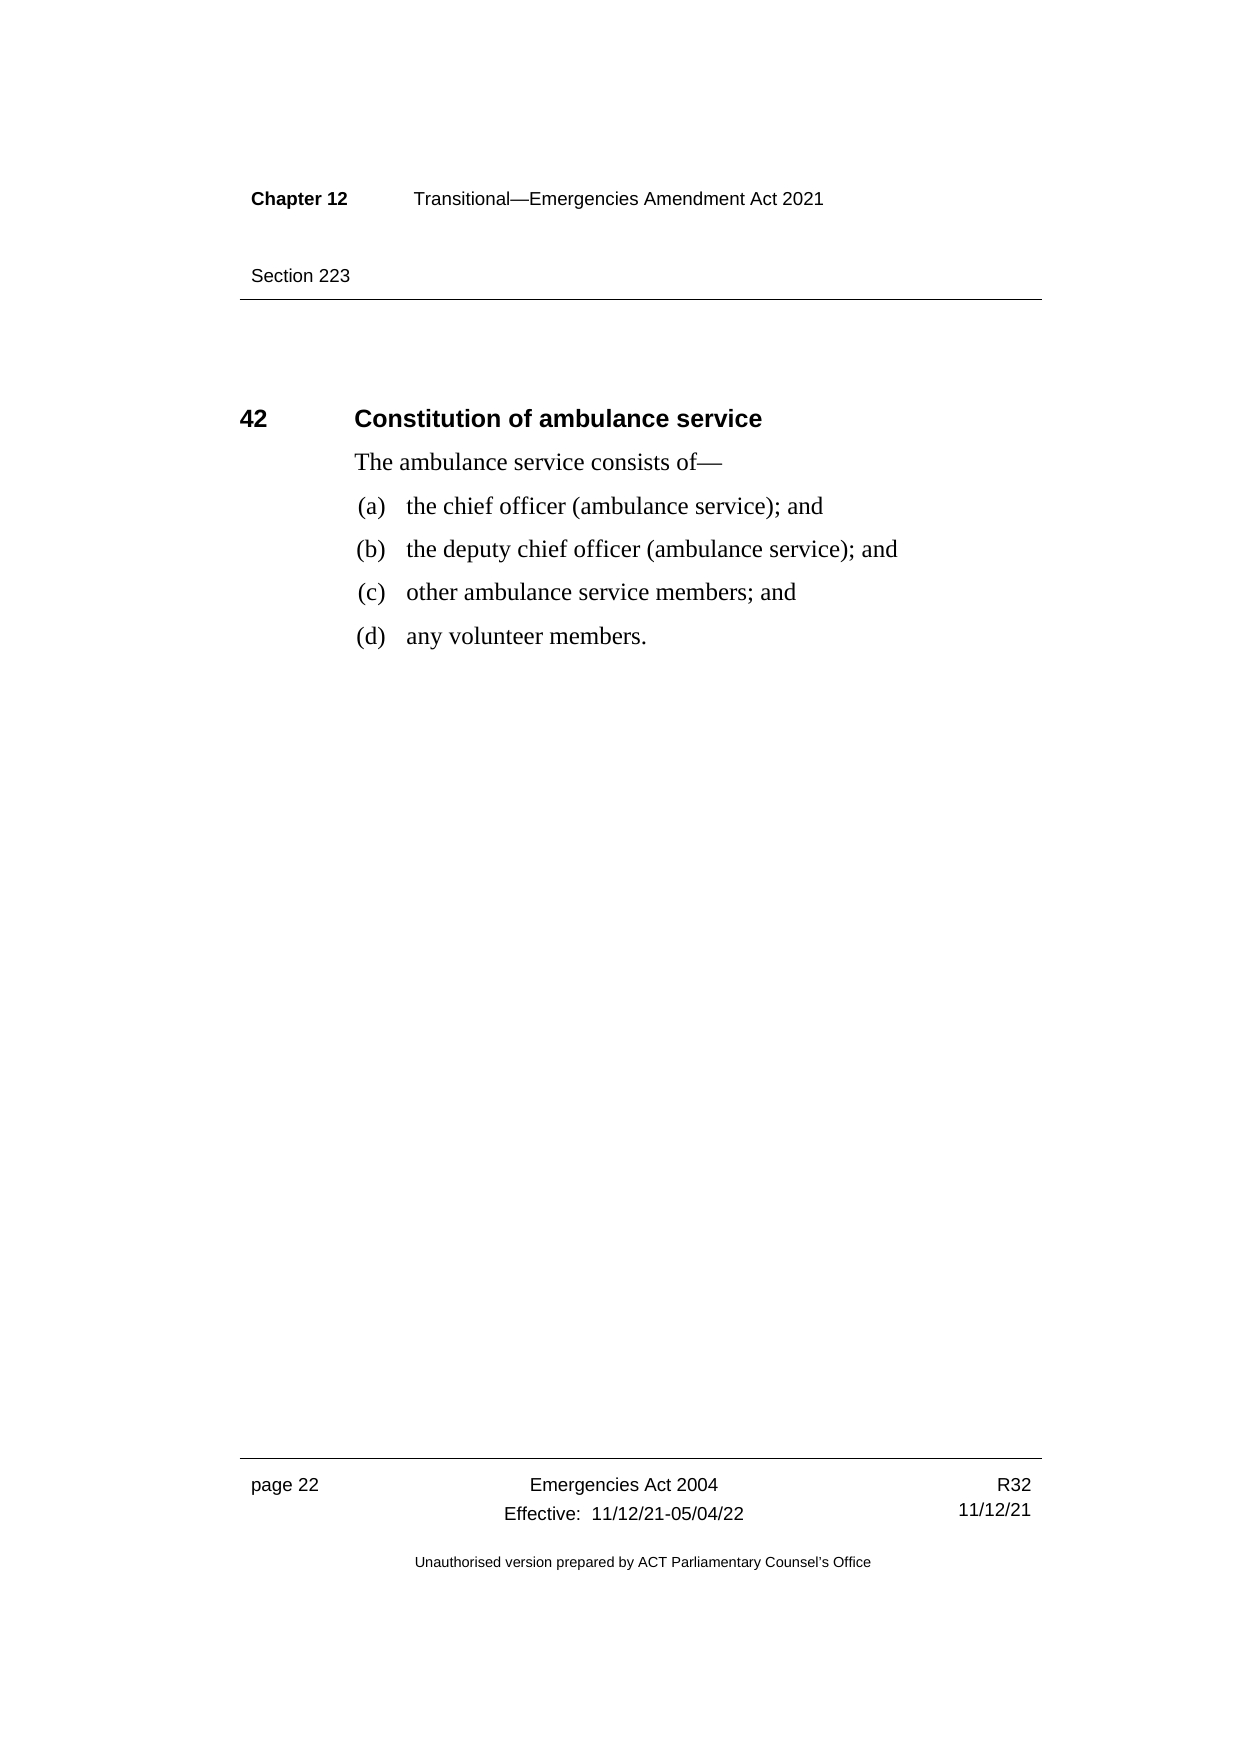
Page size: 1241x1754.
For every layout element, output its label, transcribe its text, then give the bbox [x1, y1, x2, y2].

text The ambulance service consists of— [354, 447, 1042, 476]
text (a) the chief officer (ambulance service); and [239, 491, 1042, 519]
text (c) other ambulance service members; and [239, 577, 1042, 606]
text (d) any volunteer members. [239, 621, 1042, 649]
text 42 Constitution of ambulance service [239, 404, 1042, 433]
text (b) the deputy chief officer (ambulance service); and [239, 534, 1042, 563]
